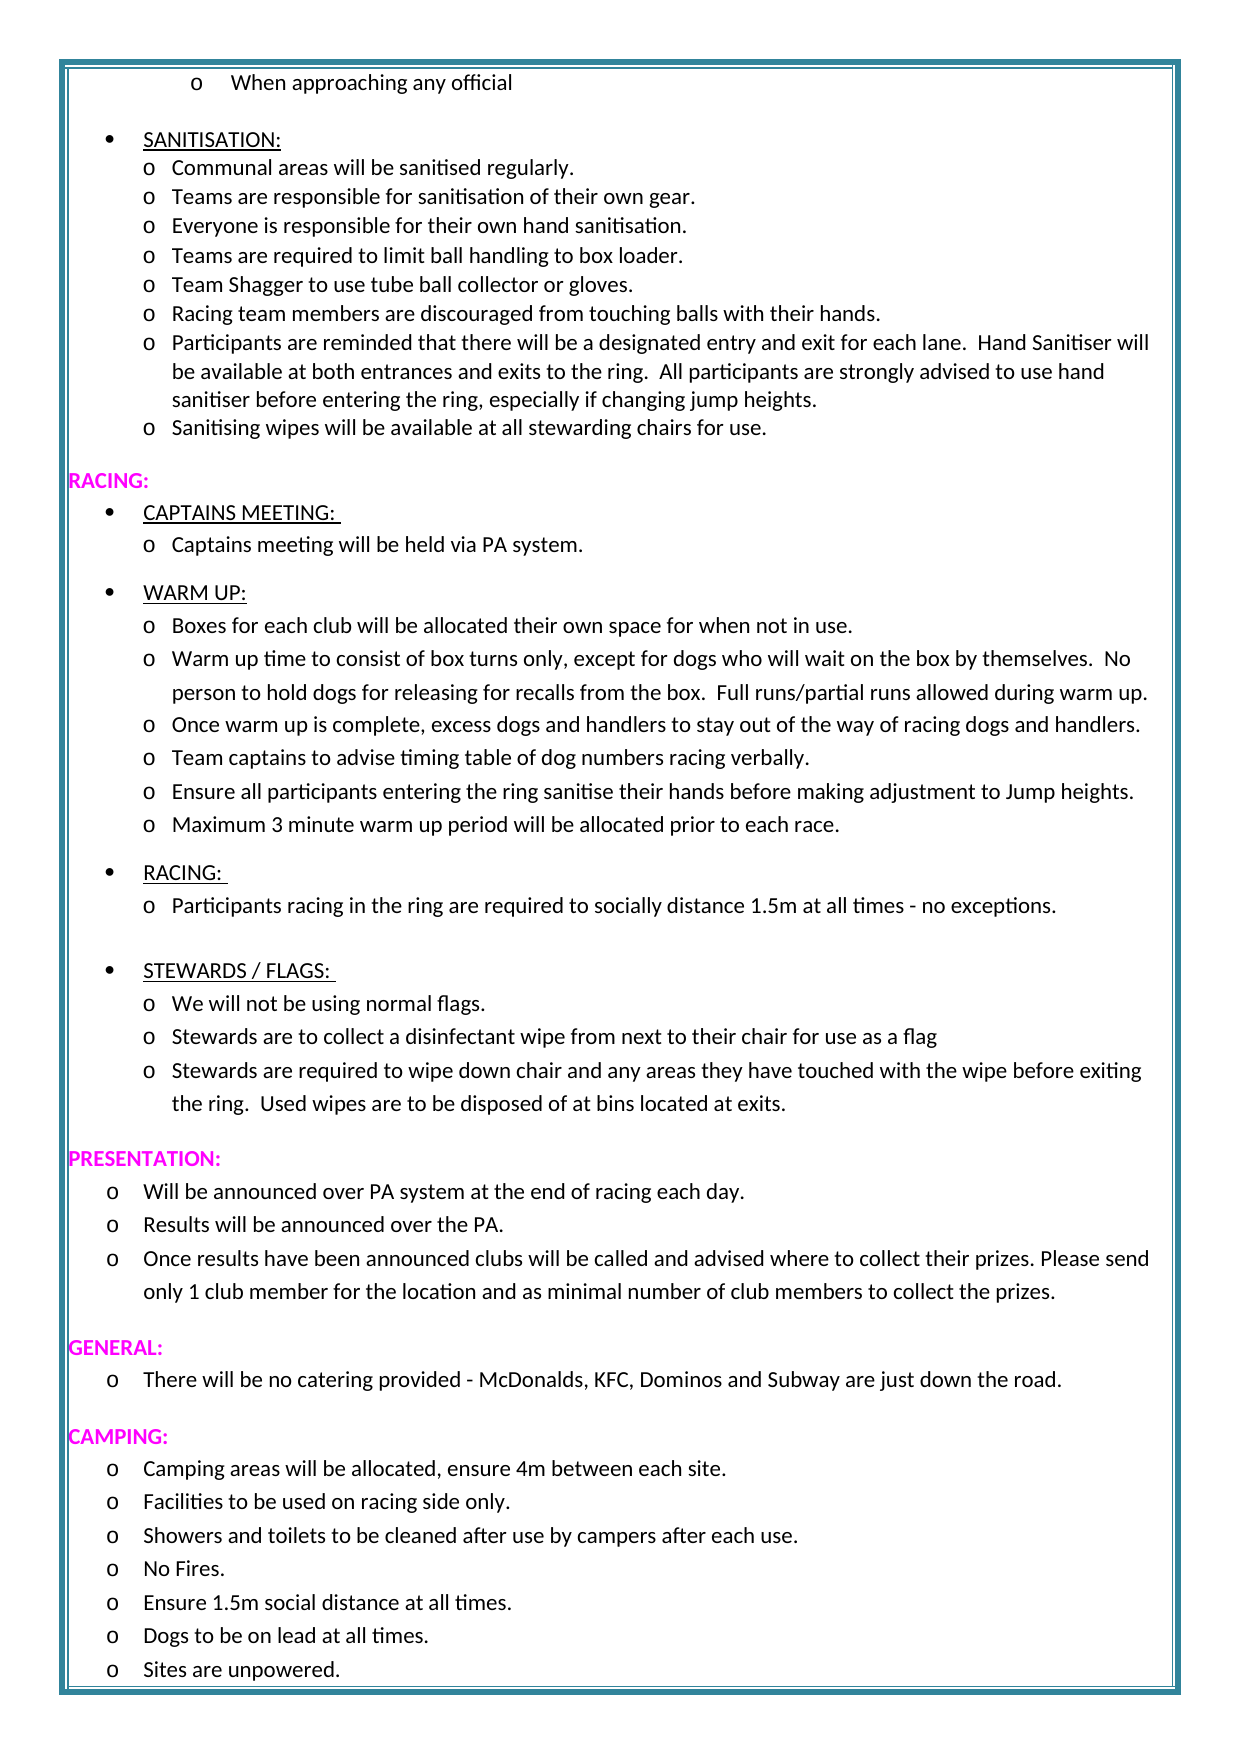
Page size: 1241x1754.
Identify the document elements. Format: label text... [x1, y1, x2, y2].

list Sites are unpowered. [106, 1655, 1172, 1684]
list Teams are responsible for sanitisation of their own gear. [142, 182, 1172, 212]
list Stewards are to collect a disinfectant wipe from next to their chair for use as a flag [142, 1022, 1172, 1051]
list Once results have been announced clubs will be called and advised where to collect their prizes. Please send only 1 club member for the location and as minimal number of club members to collect the prizes. [106, 1244, 1172, 1305]
list Will be announced over PA system at the end of racing each day. [106, 1177, 1172, 1206]
list Stewards are required to wipe down chair and any areas they have touched with the wipe before exiting the ring. Used wipes are to be disposed of at bins located at exits. [142, 1056, 1172, 1117]
list RACING: [106, 858, 1172, 887]
list STEWARDS / FLAGS: [106, 956, 1172, 984]
list CAPTAINS MEETING: [106, 498, 1172, 526]
text CAMPING: [69, 1422, 1172, 1450]
list Camping areas will be allocated, ensure 4m between each site. [106, 1454, 1172, 1483]
list Once warm up is complete, excess dogs and handlers to stay out of the way of racing dogs and handlers. [142, 710, 1172, 739]
list Maximum 3 minute warm up period will be allocated prior to each race. [142, 810, 1172, 839]
list There will be no catering provided - McDonalds, KFC, Dominos and Subway are just down the road. [106, 1365, 1172, 1394]
list Racing team members are discouraged from touching balls with their hands. [142, 299, 1172, 328]
list Everyone is responsible for their own hand sanitisation. [142, 212, 1172, 241]
list Team captains to advise timing table of dog numbers racing verbally. [142, 743, 1172, 772]
list Team Shagger to use tube ball collector or gloves. [142, 270, 1172, 299]
list Results will be announced over the PA. [106, 1210, 1172, 1239]
list When approaching any official [189, 69, 1172, 97]
list Participants are reminded that there will be a designated entry and exit for each lane. Hand Sanitiser will be available at both entrances and exits to the ring. All participants are strongly advised to use hand sanitiser before entering the ring, especially if changing jump heights. [142, 328, 1172, 413]
list Facilities to be used on racing side only. [106, 1487, 1172, 1517]
list Ensure all participants entering the ring sanitise their hands before making adjustment to Jump heights. [142, 777, 1172, 806]
list Captains meeting will be held via PA system. [142, 530, 1172, 559]
list We will not be using normal flags. [142, 989, 1172, 1018]
list Ensure 1.5m social distance at all times. [106, 1588, 1172, 1617]
list Sanitising wipes will be available at all stewarding chairs for use. [142, 413, 1172, 443]
list Boxes for each club will be allocated their own space for when not in use. [142, 611, 1172, 640]
text RACING: [69, 466, 1172, 494]
list Dogs to be on lead at all times. [106, 1622, 1172, 1651]
text GENERAL: [69, 1333, 1172, 1361]
list SANITISATION: [106, 125, 1172, 153]
list WARM UP: [106, 578, 1172, 607]
list Warm up time to consist of box turns only, except for dogs who will wait on the box by themselves. No person to hold dogs for releasing for recalls from the box. Full runs/partial runs allowed during warm up. [142, 644, 1172, 706]
text PRESENTATION: [69, 1144, 1172, 1173]
list Participants racing in the ring are required to socially distance 1.5m at all times - no exceptions. [142, 891, 1172, 920]
list No Fires. [106, 1554, 1172, 1584]
list Teams are required to limit ball handling to box loader. [142, 241, 1172, 270]
list Communal areas will be sanitised regularly. [142, 153, 1172, 182]
list Showers and toilets to be cleaned after use by campers after each use. [106, 1521, 1172, 1550]
